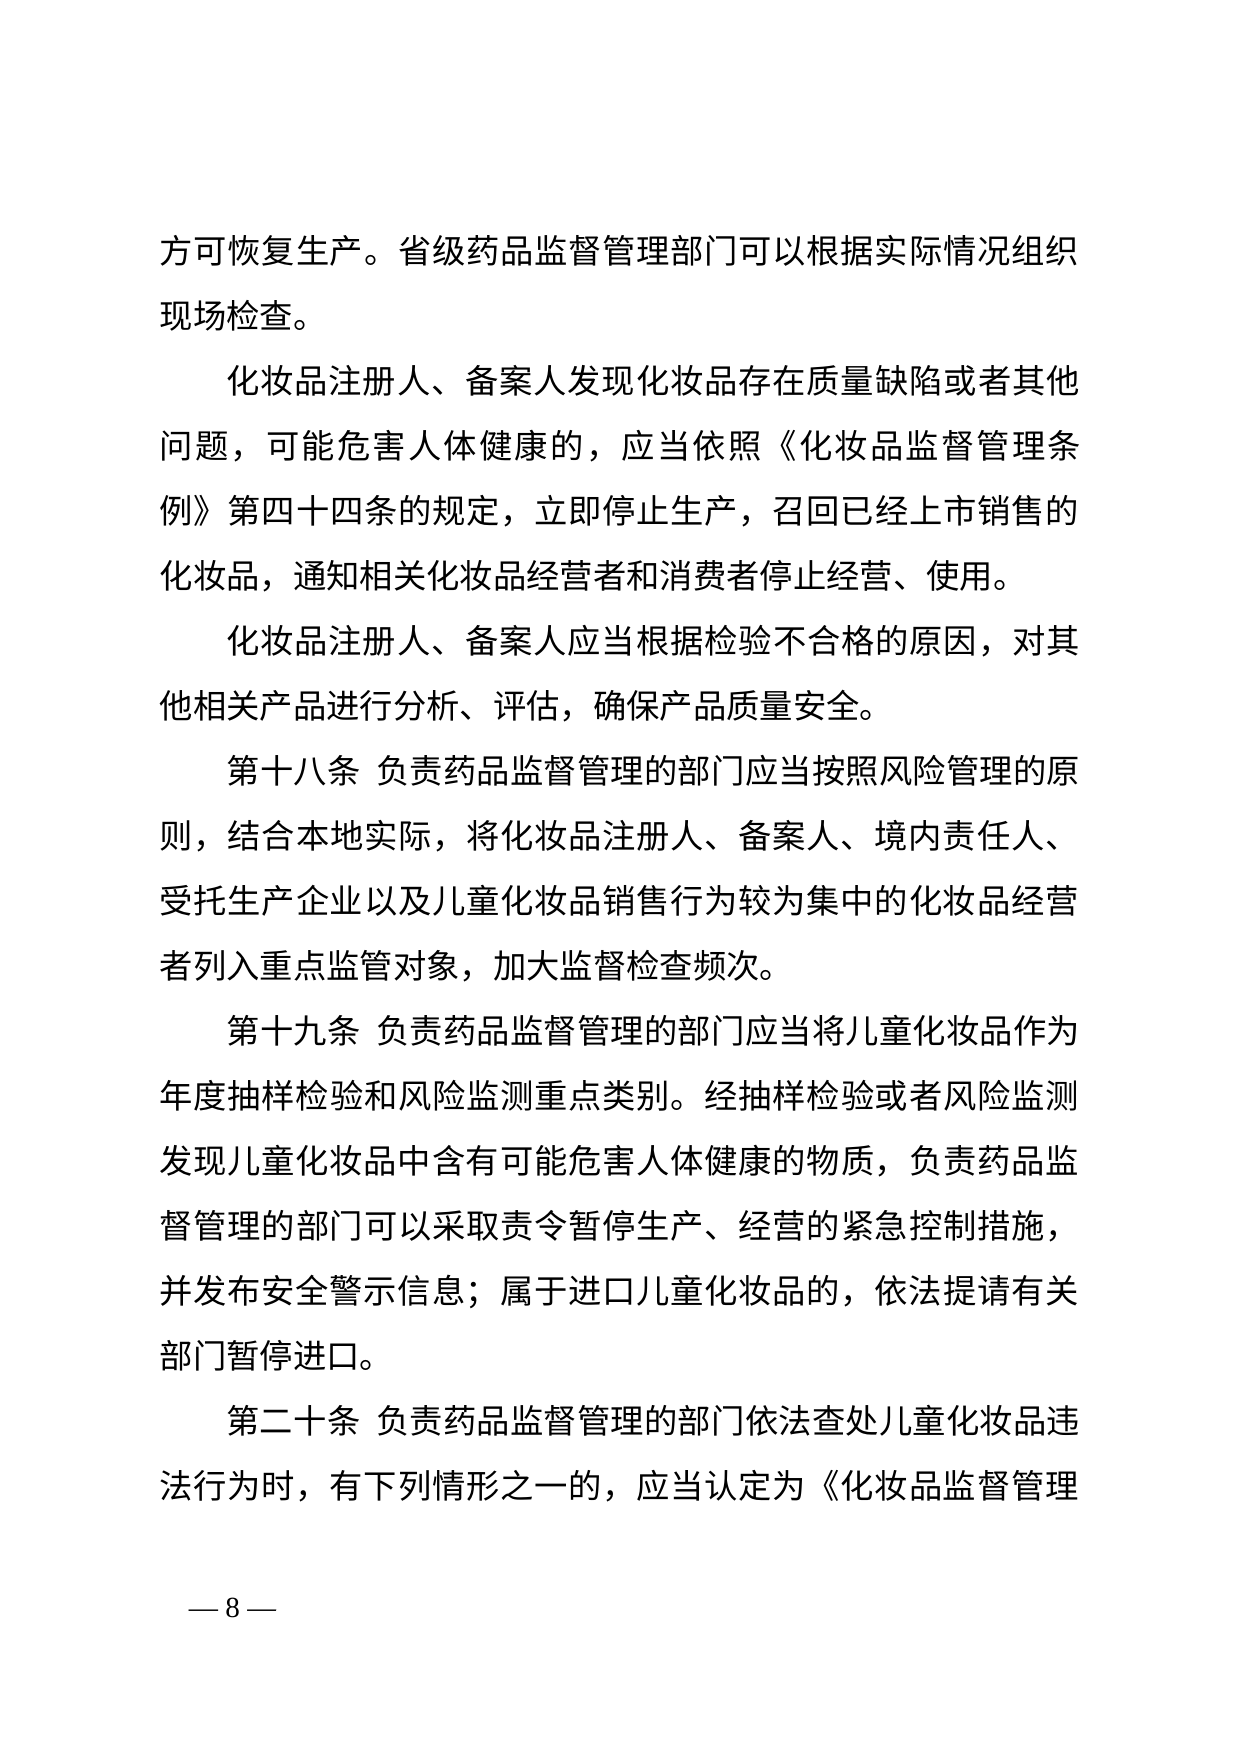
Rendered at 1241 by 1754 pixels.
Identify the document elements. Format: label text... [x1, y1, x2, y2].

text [159, 217, 1081, 347]
text 第十八条 负责药品监督管理的部门应当按照风险管理的原则，结合本地实际，将化妆品注册人、备案人、境内责任人、受托生产企业以及儿童化妆品销售行为较为集中的化妆品经营者列入重点监管对象，加大监督检查频次。 [159, 737, 1081, 997]
text 化妆品注册人、备案人发现化妆品存在质量缺陷或者其他问题，可能危害人体健康的，应当依照《化妆品监督管理条例》第四十四条的规定，立即停止生产，召回已经上市销售的化妆品，通知相关化妆品经营者和消费者停止经营、使用。 [159, 347, 1081, 607]
text 化妆品注册人、备案人应当根据检验不合格的原因，对其他相关产品进行分析、评估，确保产品质量安全。 [159, 607, 1081, 737]
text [159, 1387, 1081, 1517]
text 第十九条 负责药品监督管理的部门应当将儿童化妆品作为年度抽样检验和风险监测重点类别。经抽样检验或者风险监测发现儿童化妆品中含有可能危害人体健康的物质，负责药品监督管理的部门可以采取责令暂停生产、经营的紧急控制措施，并发布安全警示信息；属于进口儿童化妆品的，依法提请有关部门暂停进口。 [159, 997, 1081, 1387]
